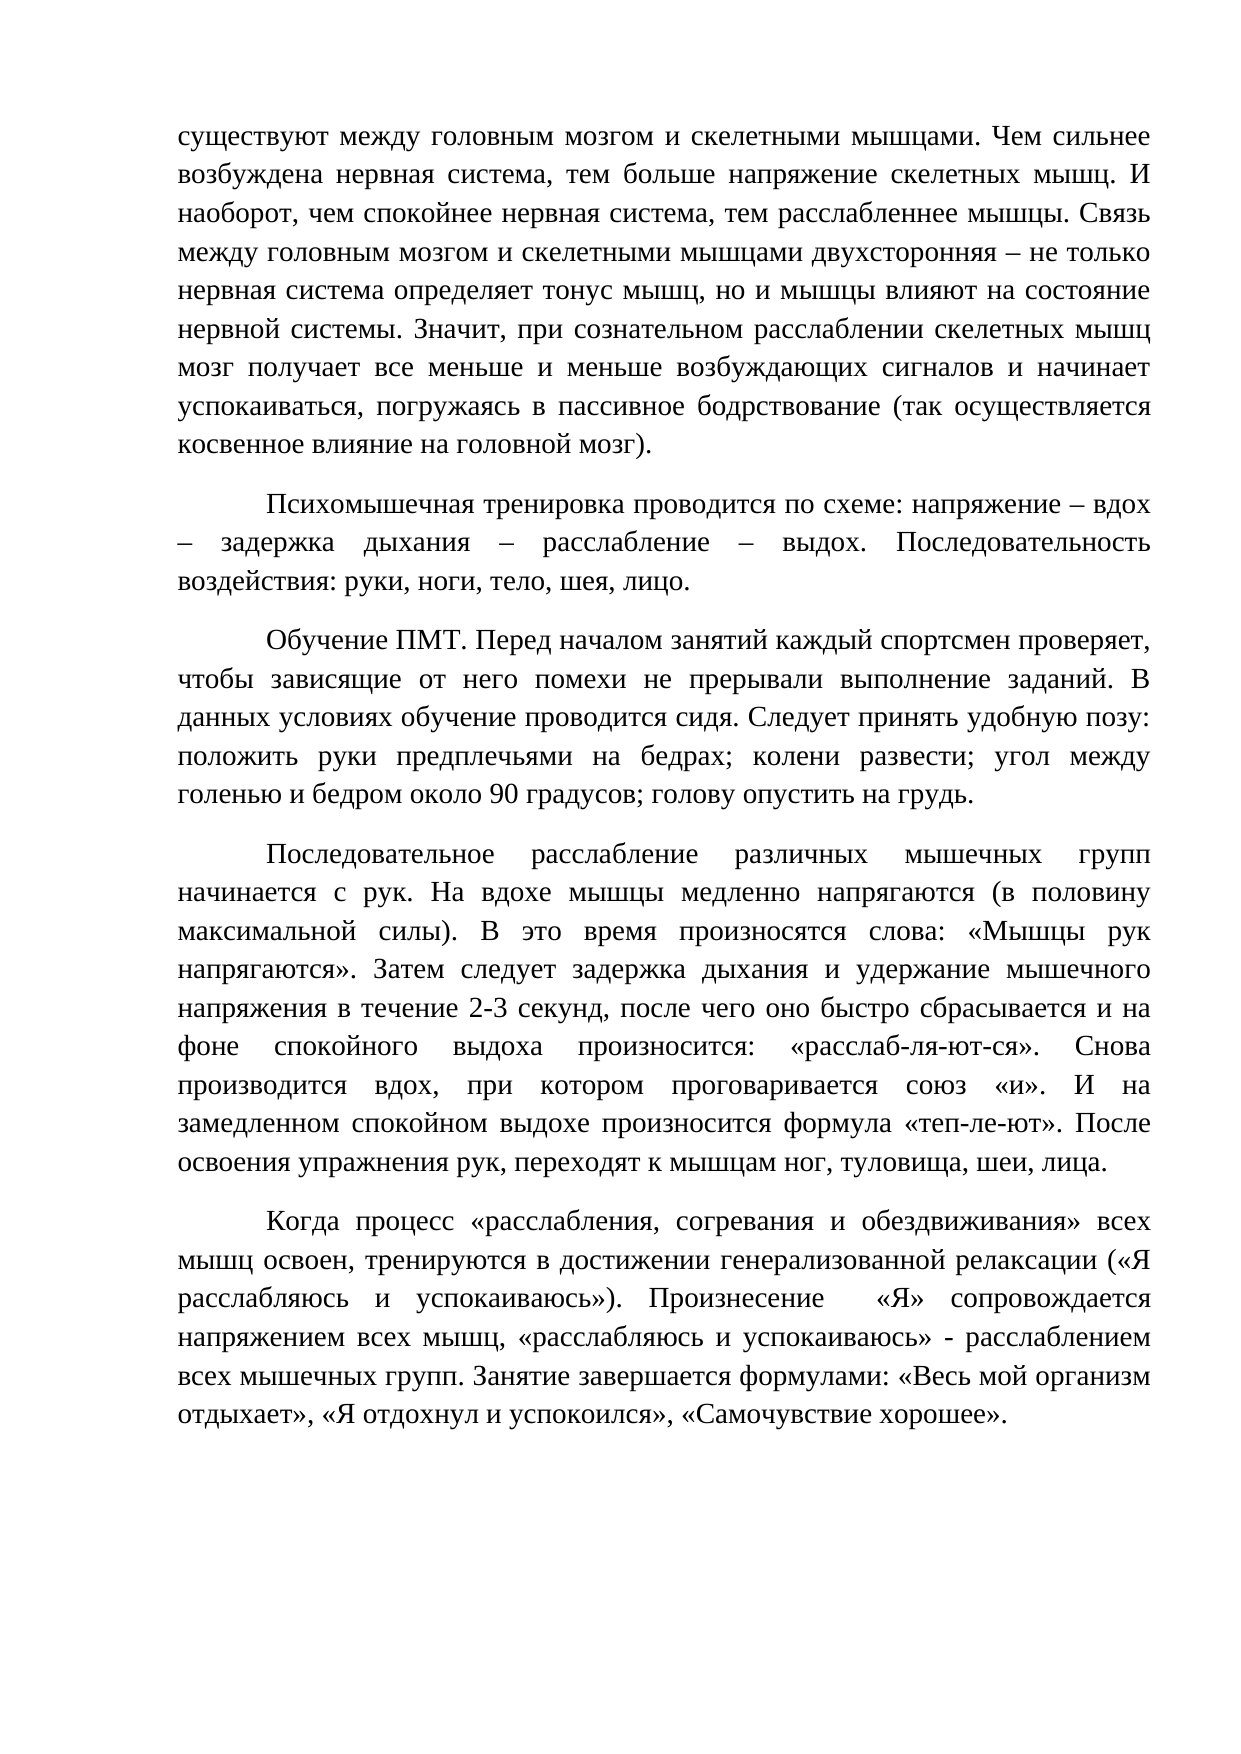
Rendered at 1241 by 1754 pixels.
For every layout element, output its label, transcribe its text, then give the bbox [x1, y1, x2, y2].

text Обучение ПМТ. Перед началом занятий каждый спортсмен проверяет, чтобы зависящие от него помехи не прерывали выполнение заданий. В данных условиях обучение проводится сидя. Следует принять удобную позу: положить руки предплечьями на бедрах; колени развести; угол между голенью и бедром около 90 градусов; голову опустить на грудь. [177, 622, 1152, 810]
text Психомышечная тренировка проводится по схеме: напряжение – вдох – задержка дыхания – расслабление – выдох. Последовательность воздействия: руки, ноги, тело, шея, лицо. [177, 486, 1152, 596]
text Когда процесс «расслабления, согревания и обездвиживания» всех мышц освоен, тренируются в достижении генерализованной релаксации («Я расслабляюсь и успокаиваюсь»). Произнесение «Я» сопровождается напряжением всех мышц, «расслабляюсь и успокаиваюсь» - расслаблением всех мышечных групп. Занятие завершается формулами: «Весь мой организм отдыхает», «Я отдохнул и успокоился», «Самочувствие хорошее». [177, 1203, 1152, 1430]
text Последовательное расслабление различных мышечных групп начинается с рук. На вдохе мышцы медленно напрягаются (в половину максимальной силы). В это время произносятся слова: «Мышцы рук напрягаются». Затем следует задержка дыхания и удержание мышечного напряжения в течение 2-3 секунд, после чего оно быстро сбрасывается и на фоне спокойного выдоха произносится: «расслаб-ля-ют-ся». Снова производится вдох, при котором проговаривается союз «и». И на замедленном спокойном выдохе произносится формула «теп-ле-ют». После освоения упражнения рук, переходят к мышцам ног, туловища, шеи, лица. [177, 836, 1152, 1178]
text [177, 118, 1152, 460]
